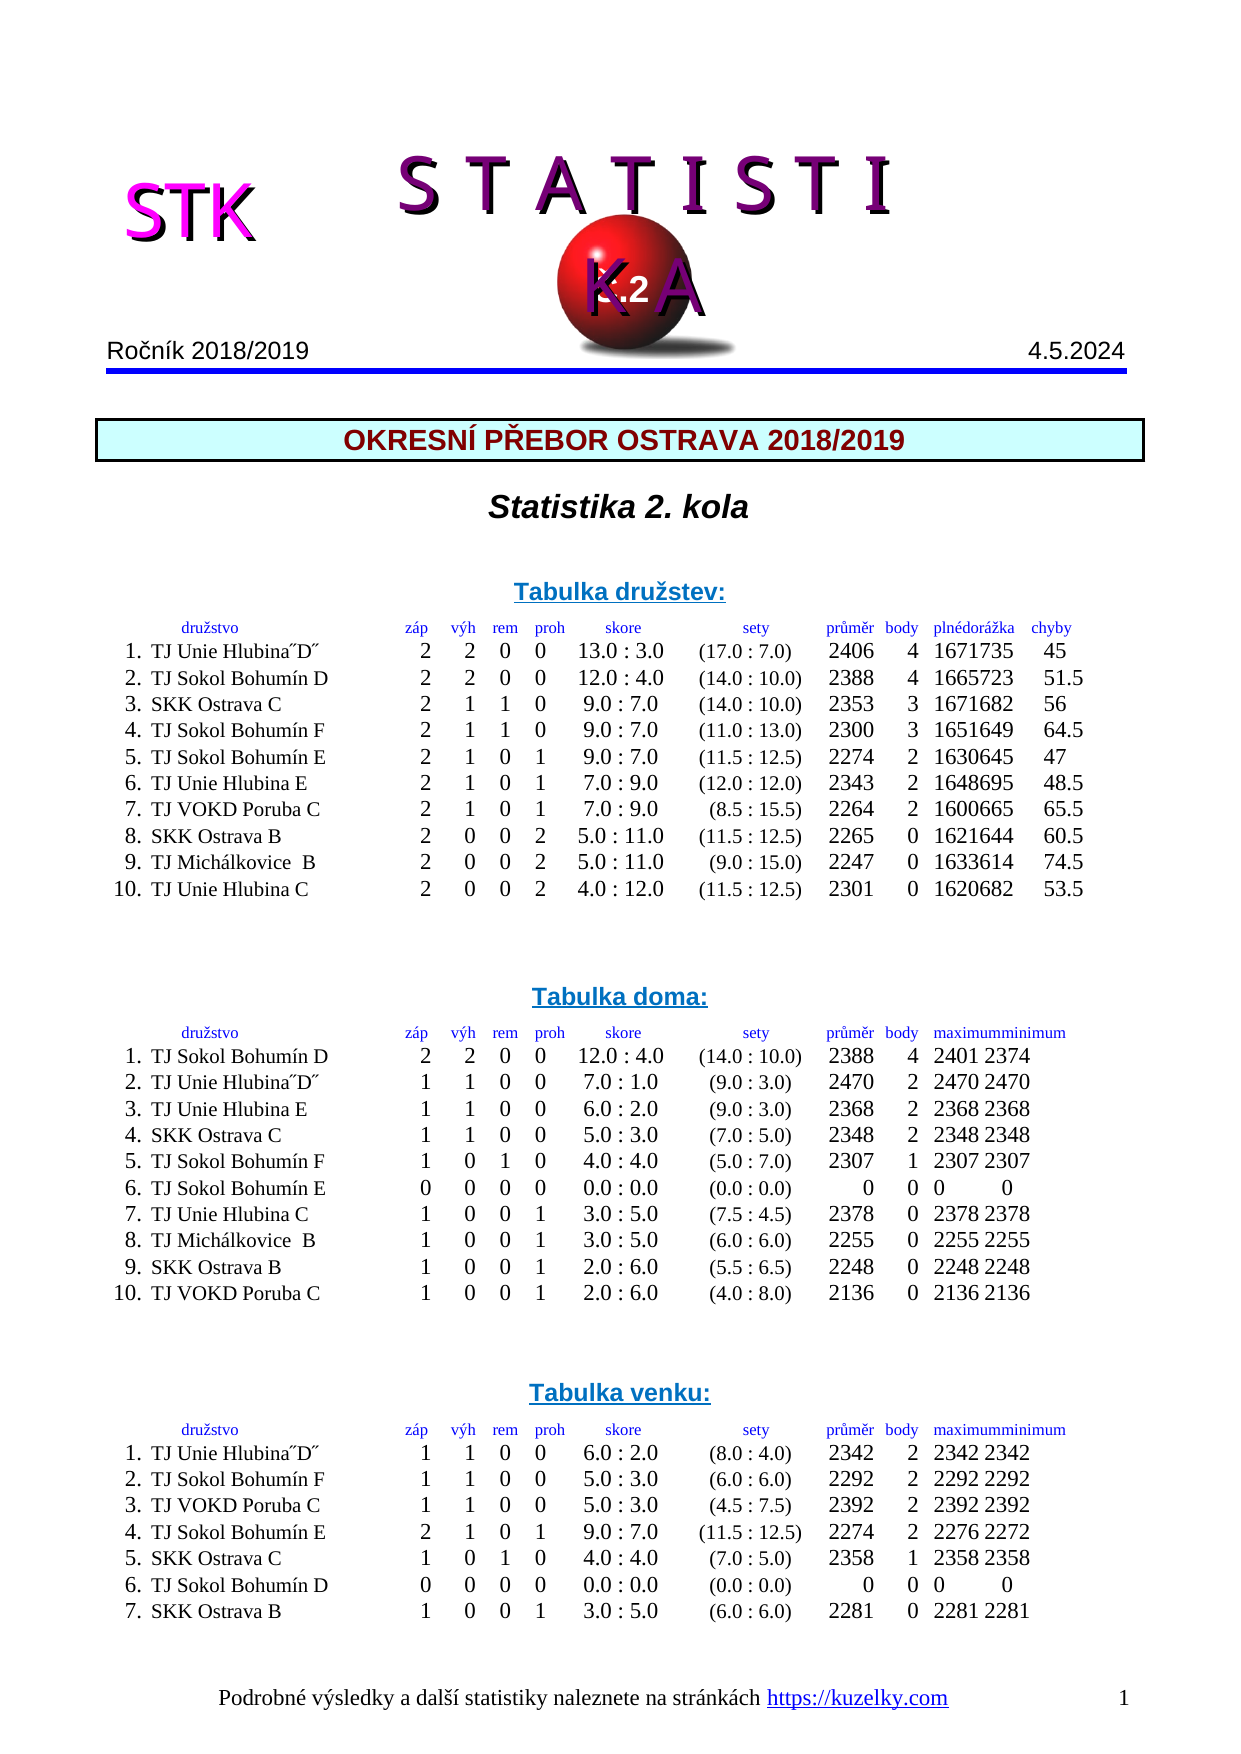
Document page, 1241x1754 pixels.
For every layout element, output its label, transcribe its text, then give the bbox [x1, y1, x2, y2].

text Č.2 [687, 267, 1134, 310]
text 7. TJ VOKD Poruba C 2 1 0 1 7.0 : 9.0 (8.5 : 15.5) 2264 2 1600 665 65.5 [106, 796, 1134, 822]
text družstvo záp výh rem proh skore sety průměr body plné dorážka chyby [106, 618, 1134, 637]
text 4. TJ Sokol Bohumín F 2 1 1 0 9.0 : 7.0 (11.0 : 13.0) 2300 3 1651 649 64.5 [106, 716, 1134, 743]
text 9. SKK Ostrava B 1 0 0 1 2.0 : 6.0 (5.5 : 6.5) 2248 0 2248 2248 [106, 1253, 1134, 1279]
text 2. TJ Sokol Bohumín F 1 1 0 0 5.0 : 3.0 (6.0 : 6.0) 2292 2 2292 2292 [106, 1465, 1134, 1492]
text 3. TJ Unie Hlubina E 1 1 0 0 6.0 : 2.0 (9.0 : 3.0) 2368 2 2368 2368 [106, 1095, 1134, 1121]
text 6. TJ Unie Hlubina E 2 1 0 1 7.0 : 9.0 (12.0 : 12.0) 2343 2 1648 695 48.5 [106, 769, 1134, 796]
text 3. SKK Ostrava C 2 1 1 0 9.0 : 7.0 (14.0 : 10.0) 2353 3 1671 682 56 [106, 690, 1134, 716]
text 9. TJ Michálkovice B 2 0 0 2 5.0 : 11.0 (9.0 : 15.0) 2247 0 1633 614 74.5 [106, 848, 1134, 874]
text 2. TJ Unie Hlubina˝D˝ 1 1 0 0 7.0 : 1.0 (9.0 : 3.0) 2470 2 2470 2470 [106, 1068, 1134, 1095]
text 1. TJ Unie Hlubina˝D˝ 2 2 0 0 13.0 : 3.0 (17.0 : 7.0) 2406 4 1671 735 45 [106, 637, 1134, 664]
text družstvo záp výh rem proh skore sety průměr body maximum minimum [106, 1023, 1134, 1042]
text 8. SKK Ostrava B 2 0 0 2 5.0 : 11.0 (11.5 : 12.5) 2265 0 1621 644 60.5 [106, 822, 1134, 848]
text Tabulka doma: [94, 982, 1145, 1010]
text Statistika 2. kola [106, 487, 1134, 526]
text 4. SKK Ostrava C 1 1 0 0 5.0 : 3.0 (7.0 : 5.0) 2348 2 2348 2348 [106, 1121, 1134, 1147]
text 8. TJ Michálkovice B 1 0 0 1 3.0 : 5.0 (6.0 : 6.0) 2255 0 2255 2255 [106, 1226, 1134, 1253]
text 4. TJ Sokol Bohumín E 2 1 0 1 9.0 : 7.0 (11.5 : 12.5) 2274 2 2276 2272 [106, 1518, 1134, 1544]
text 7. SKK Ostrava B 1 0 0 1 3.0 : 5.0 (6.0 : 6.0) 2281 0 2281 2281 [106, 1597, 1134, 1623]
text 10. TJ VOKD Poruba C 1 0 0 1 2.0 : 6.0 (4.0 : 8.0) 2136 0 2136 2136 [106, 1279, 1134, 1306]
text Tabulka venku: [94, 1378, 1145, 1407]
text 5. SKK Ostrava C 1 0 1 0 4.0 : 4.0 (7.0 : 5.0) 2358 1 2358 2358 [106, 1544, 1134, 1571]
text Č.2 [609, 267, 671, 310]
text 6. TJ Sokol Bohumín E 0 0 0 0 0.0 : 0.0 (0.0 : 0.0) 0 0 0 0 [106, 1174, 1134, 1200]
text Č.2 [106, 267, 587, 310]
subtitle Okresní přebor Ostrava 2018/2019 [98, 421, 1142, 459]
text 6. TJ Sokol Bohumín D 0 0 0 0 0.0 : 0.0 (0.0 : 0.0) 0 0 0 0 [106, 1571, 1134, 1597]
text 1. TJ Unie Hlubina˝D˝ 1 1 0 0 6.0 : 2.0 (8.0 : 4.0) 2342 2 2342 2342 [106, 1439, 1134, 1465]
text 1. TJ Sokol Bohumín D 2 2 0 0 12.0 : 4.0 (14.0 : 10.0) 2388 4 2401 2374 [106, 1042, 1134, 1068]
text 3. TJ VOKD Poruba C 1 1 0 0 5.0 : 3.0 (4.5 : 7.5) 2392 2 2392 2392 [106, 1492, 1134, 1518]
text 7. TJ Unie Hlubina C 1 0 0 1 3.0 : 5.0 (7.5 : 4.5) 2378 0 2378 2378 [106, 1200, 1134, 1226]
text 10. TJ Unie Hlubina C 2 0 0 2 4.0 : 12.0 (11.5 : 12.5) 2301 0 1620 682 53.5 [106, 874, 1134, 901]
text 5. TJ Sokol Bohumín E 2 1 0 1 9.0 : 7.0 (11.5 : 12.5) 2274 2 1630 645 47 [106, 743, 1134, 769]
text Ročník 2018/2019 4.5.2024 [106, 336, 1134, 365]
text Tabulka družstev: [94, 577, 1145, 606]
text družstvo záp výh rem proh skore sety průměr body maximum minimum [106, 1420, 1134, 1439]
text 5. TJ Sokol Bohumín F 1 0 1 0 4.0 : 4.0 (5.0 : 7.0) 2307 1 2307 2307 [106, 1147, 1134, 1174]
text 2. TJ Sokol Bohumín D 2 2 0 0 12.0 : 4.0 (14.0 : 10.0) 2388 4 1665 723 51.5 [106, 664, 1134, 690]
